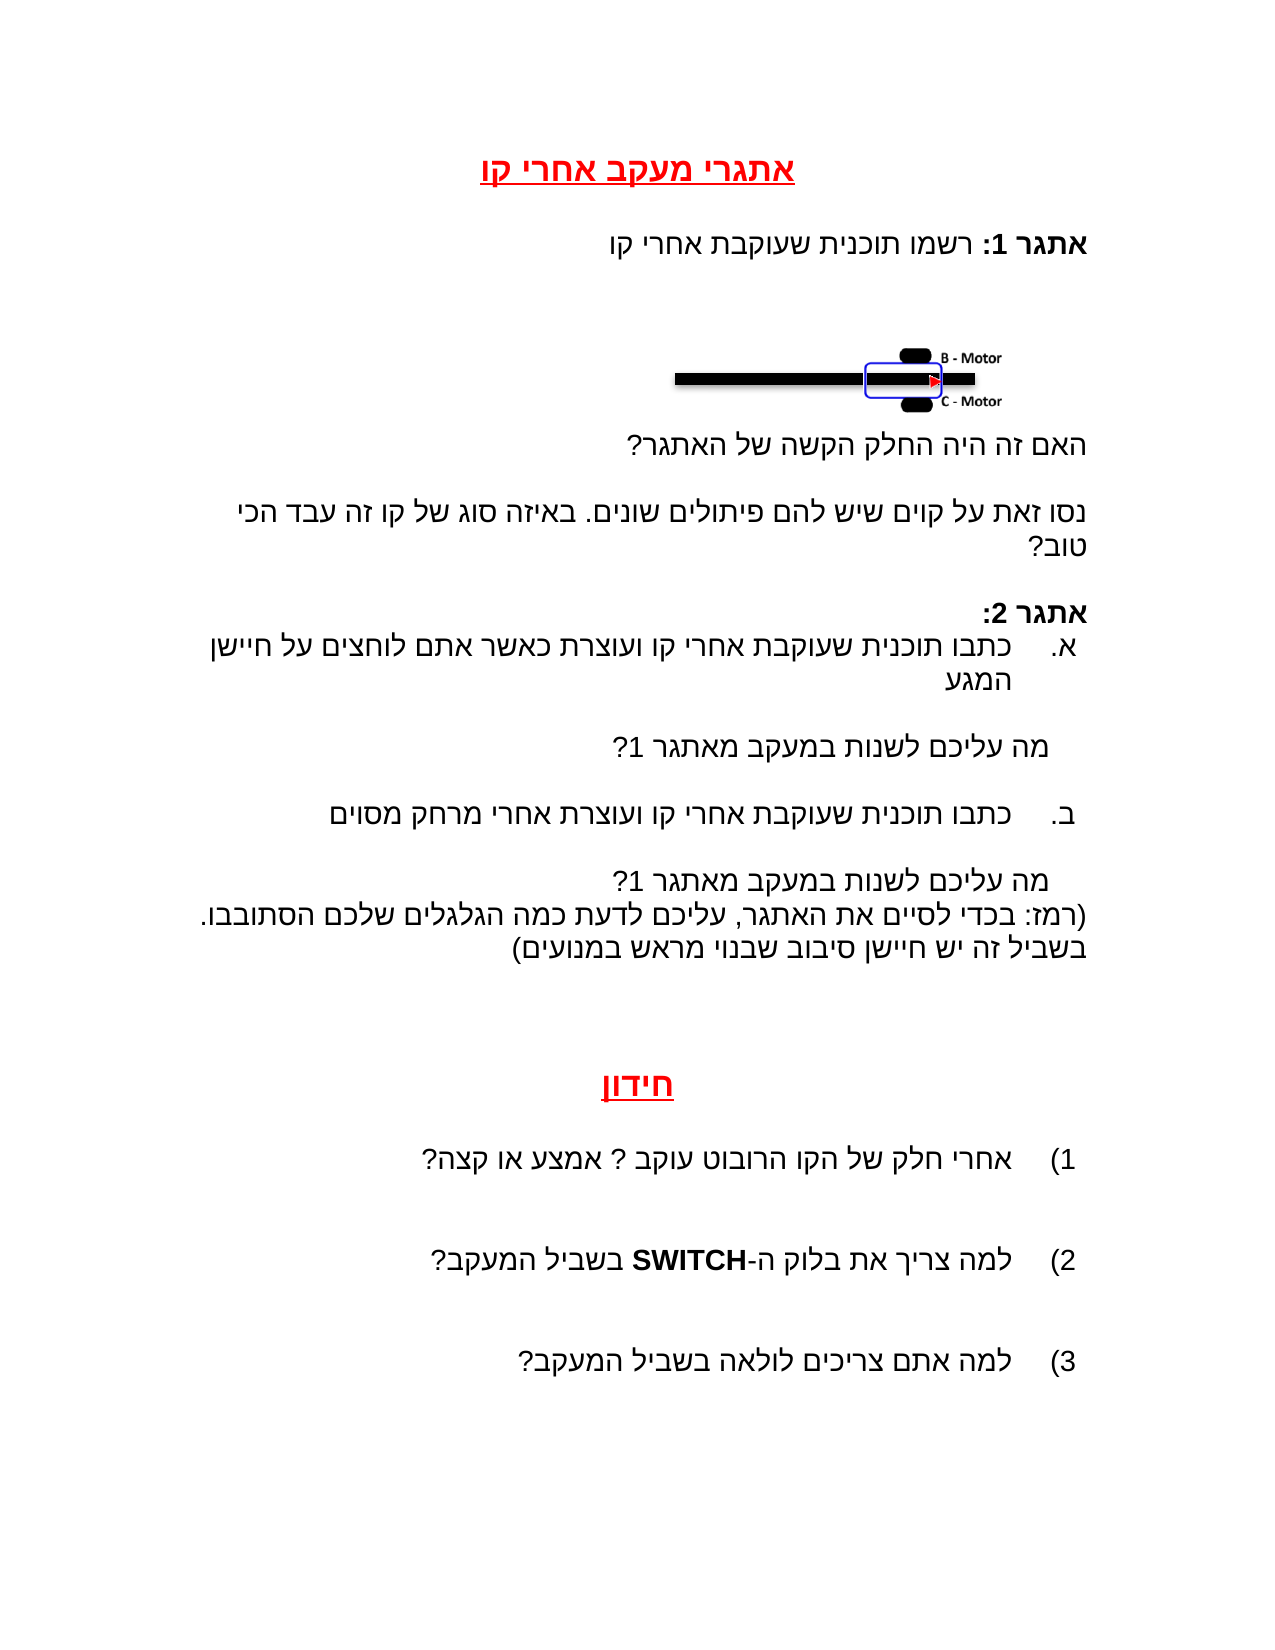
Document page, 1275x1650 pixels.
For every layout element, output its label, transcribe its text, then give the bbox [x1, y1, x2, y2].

text (רמז: בכדי לסיים את האתגר, עליכם לדעת כמה הגלגלים שלכם הסתובבו. בשביל זה יש חיישן סיבוב שבנוי מראש במנועים) [187, 898, 1087, 965]
list כתבו תוכנית שעוקבת אחרי קו ועוצרת אחרי מרחק מסוים [187, 797, 1050, 831]
text מה עליכם לשנות במעקב מאתגר 1? [187, 730, 1050, 763]
text אתגר 2: [187, 596, 1087, 629]
list למה אתם צריכים לולאה בשביל המעקב? [187, 1343, 1050, 1377]
text חידון [187, 1065, 1087, 1104]
text נסו זאת על קוים שיש להם פיתולים שונים. באיזה סוג של קו זה עבד הכי טוב? [187, 495, 1087, 562]
text מה עליכם לשנות במעקב מאתגר 1? [187, 864, 1050, 898]
text האם זה היה החלק הקשה של האתגר? [187, 428, 1087, 462]
list כתבו תוכנית שעוקבת אחרי קו ועוצרת כאשר אתם לוחצים על חיישן המגע [187, 629, 1050, 696]
list למה צריך את בלוק ה-SWITCH בשביל המעקב? [187, 1243, 1050, 1276]
text אתגרי מעקב אחרי קו [187, 150, 1087, 188]
list אחרי חלק של הקו הרובוט עוקב ? אמצע או קצה? [187, 1142, 1050, 1176]
text אתגר 1: רשמו תוכנית שעוקבת אחרי קו [187, 227, 1087, 260]
